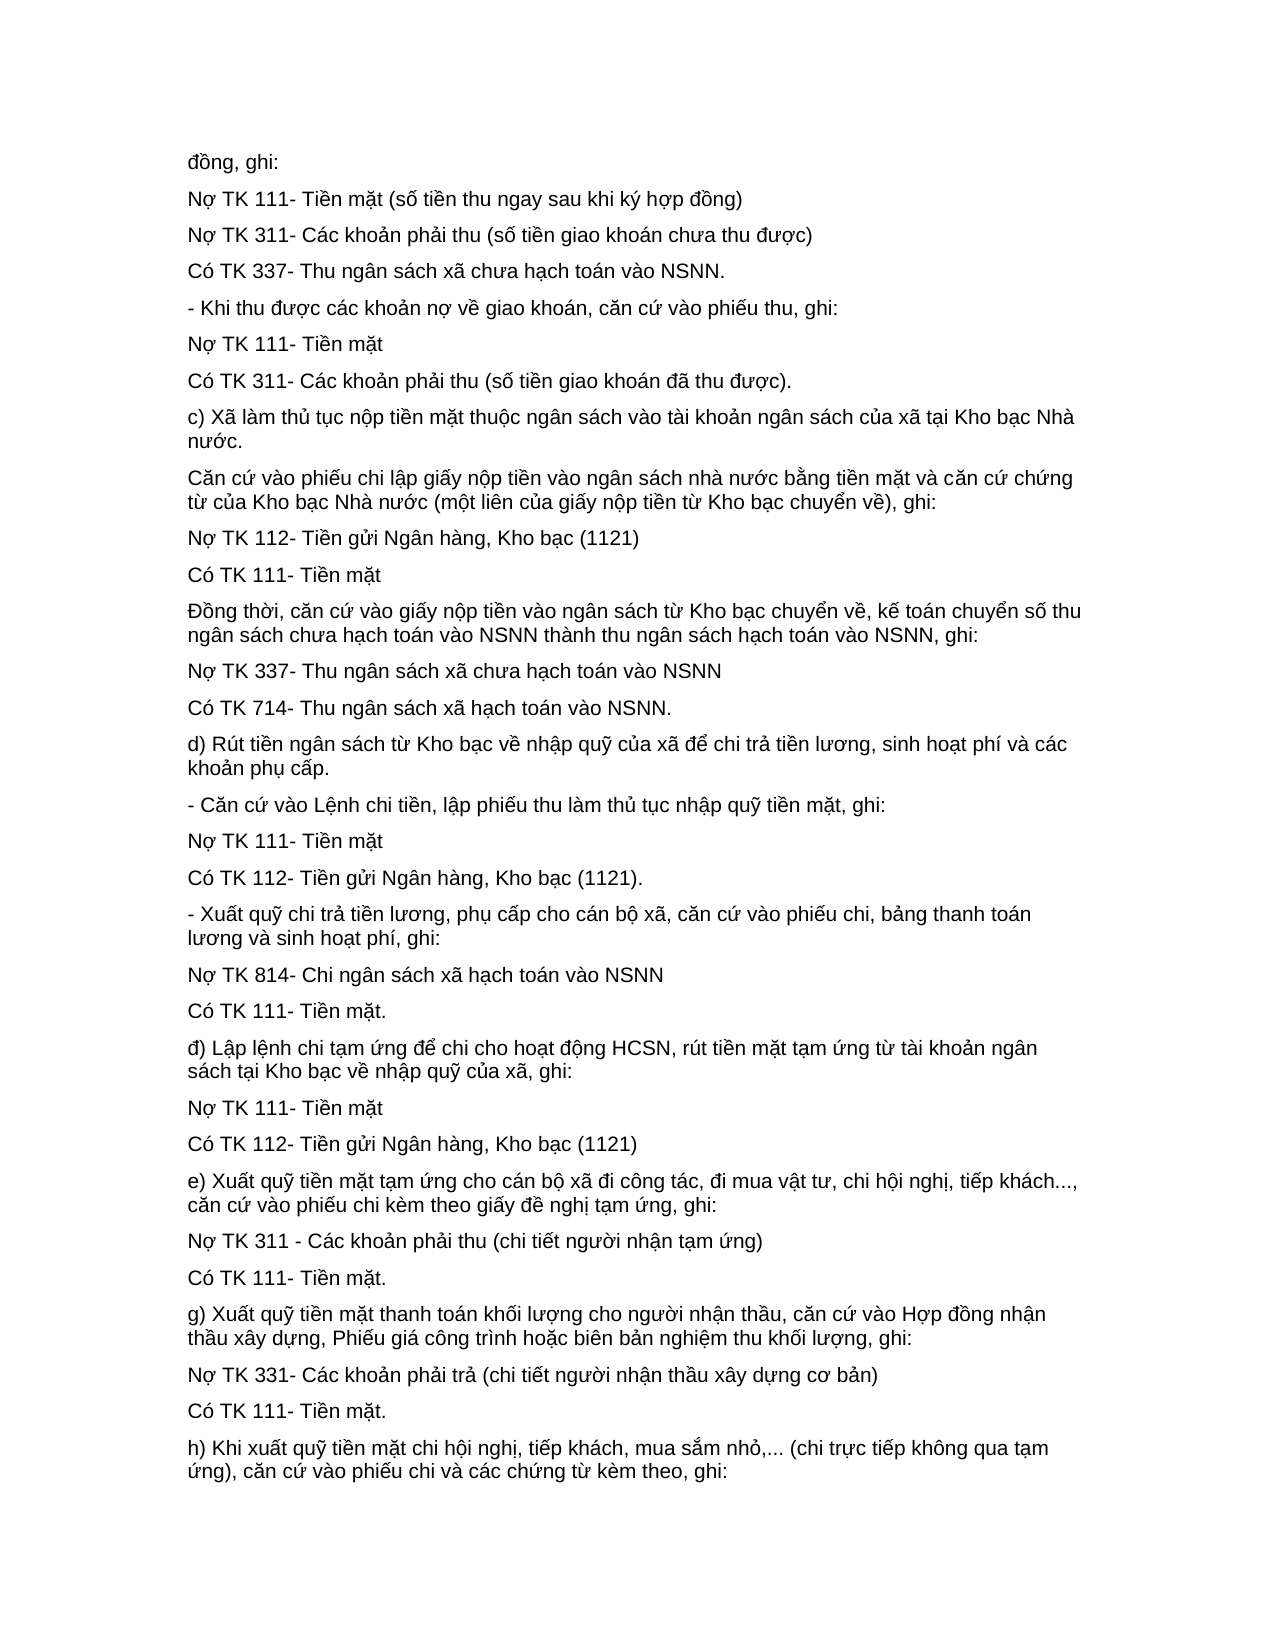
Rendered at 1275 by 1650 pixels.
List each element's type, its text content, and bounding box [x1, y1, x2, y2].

text Có TK 111- Tiền mặt. [187, 999, 1087, 1023]
text Có TK 111- Tiền mặt [187, 562, 1087, 586]
text Nợ TK 337- Thu ngân sách xã chưa hạch toán vào NSNN [187, 659, 1087, 683]
text Có TK 112- Tiền gửi Ngân hàng, Kho bạc (1121). [187, 866, 1087, 889]
text Có TK 311- Các khoản phải thu (số tiền giao khoán đã thu được). [187, 369, 1087, 393]
text Đồng thời, căn cứ vào giấy nộp tiền vào ngân sách từ Kho bạc chuyển về, kế toán chuyển số thu ngân sách chưa hạch toán vào NSNN thành thu ngân sách hạch toán vào NSNN, ghi: [187, 599, 1087, 647]
text Nợ TK 111- Tiền mặt (số tiền thu ngay sau khi ký hợp đồng) [187, 186, 1087, 210]
text Nợ TK 814- Chi ngân sách xã hạch toán vào NSNN [187, 962, 1087, 986]
text Có TK 112- Tiền gửi Ngân hàng, Kho bạc (1121) [187, 1132, 1087, 1156]
text Có TK 337- Thu ngân sách xã chưa hạch toán vào NSNN. [187, 259, 1087, 283]
text e) Xuất quỹ tiền mặt tạm ứng cho cán bộ xã đi công tác, đi mua vật tư, chi hội nghị, tiếp khách..., căn cứ vào phiếu chi kèm theo giấy đề nghị tạm ứng, ghi: [187, 1169, 1087, 1217]
text Nợ TK 112- Tiền gửi Ngân hàng, Kho bạc (1121) [187, 526, 1087, 550]
text đ) Lập lệnh chi tạm ứng để chi cho hoạt động HCSN, rút tiền mặt tạm ứng từ tài khoản ngân sách tại Kho bạc về nhập quỹ của xã, ghi: [187, 1035, 1087, 1083]
text Nợ TK 111- Tiền mặt [187, 332, 1087, 356]
text Có TK 714- Thu ngân sách xã hạch toán vào NSNN. [187, 696, 1087, 720]
text Nợ TK 311 - Các khoản phải thu (chi tiết người nhận tạm ứng) [187, 1229, 1087, 1253]
text - Xuất quỹ chi trả tiền lương, phụ cấp cho cán bộ xã, căn cứ vào phiếu chi, bảng thanh toán lương và sinh hoạt phí, ghi: [187, 902, 1087, 950]
text c) Xã làm thủ tục nộp tiền mặt thuộc ngân sách vào tài khoản ngân sách của xã tại Kho bạc Nhà nước. [187, 405, 1087, 453]
text - Khi thu được các khoản nợ về giao khoán, căn cứ vào phiếu thu, ghi: [187, 296, 1087, 320]
text Nợ TK 111- Tiền mặt [187, 1096, 1087, 1120]
text Nợ TK 111- Tiền mặt [187, 829, 1087, 853]
text g) Xuất quỹ tiền mặt thanh toán khối lượng cho người nhận thầu, căn cứ vào Hợp đồng nhận thầu xây dựng, Phiếu giá công trình hoặc biên bản nghiệm thu khối lượng, ghi: [187, 1302, 1087, 1350]
text Có TK 111- Tiền mặt. [187, 1399, 1087, 1423]
text Căn cứ vào phiếu chi lập giấy nộp tiền vào ngân sách nhà nước bằng tiền mặt và căn cứ chứng từ của Kho bạc Nhà nước (một liên của giấy nộp tiền từ Kho bạc chuyển về), ghi: [187, 466, 1087, 513]
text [187, 150, 1087, 174]
text d) Rút tiền ngân sách từ Kho bạc về nhập quỹ của xã để chi trả tiền lương, sinh hoạt phí và các khoản phụ cấp. [187, 732, 1087, 780]
text Nợ TK 331- Các khoản phải trả (chi tiết người nhận thầu xây dựng cơ bản) [187, 1362, 1087, 1386]
text Có TK 111- Tiền mặt. [187, 1266, 1087, 1289]
text - Căn cứ vào Lệnh chi tiền, lập phiếu thu làm thủ tục nhập quỹ tiền mặt, ghi: [187, 793, 1087, 817]
text Nợ TK 311- Các khoản phải thu (số tiền giao khoán chưa thu được) [187, 223, 1087, 247]
text h) Khi xuất quỹ tiền mặt chi hội nghị, tiếp khách, mua sắm nhỏ,... (chi trực tiếp không qua tạm ứng), căn cứ vào phiếu chi và các chứng từ kèm theo, ghi: [187, 1435, 1087, 1483]
